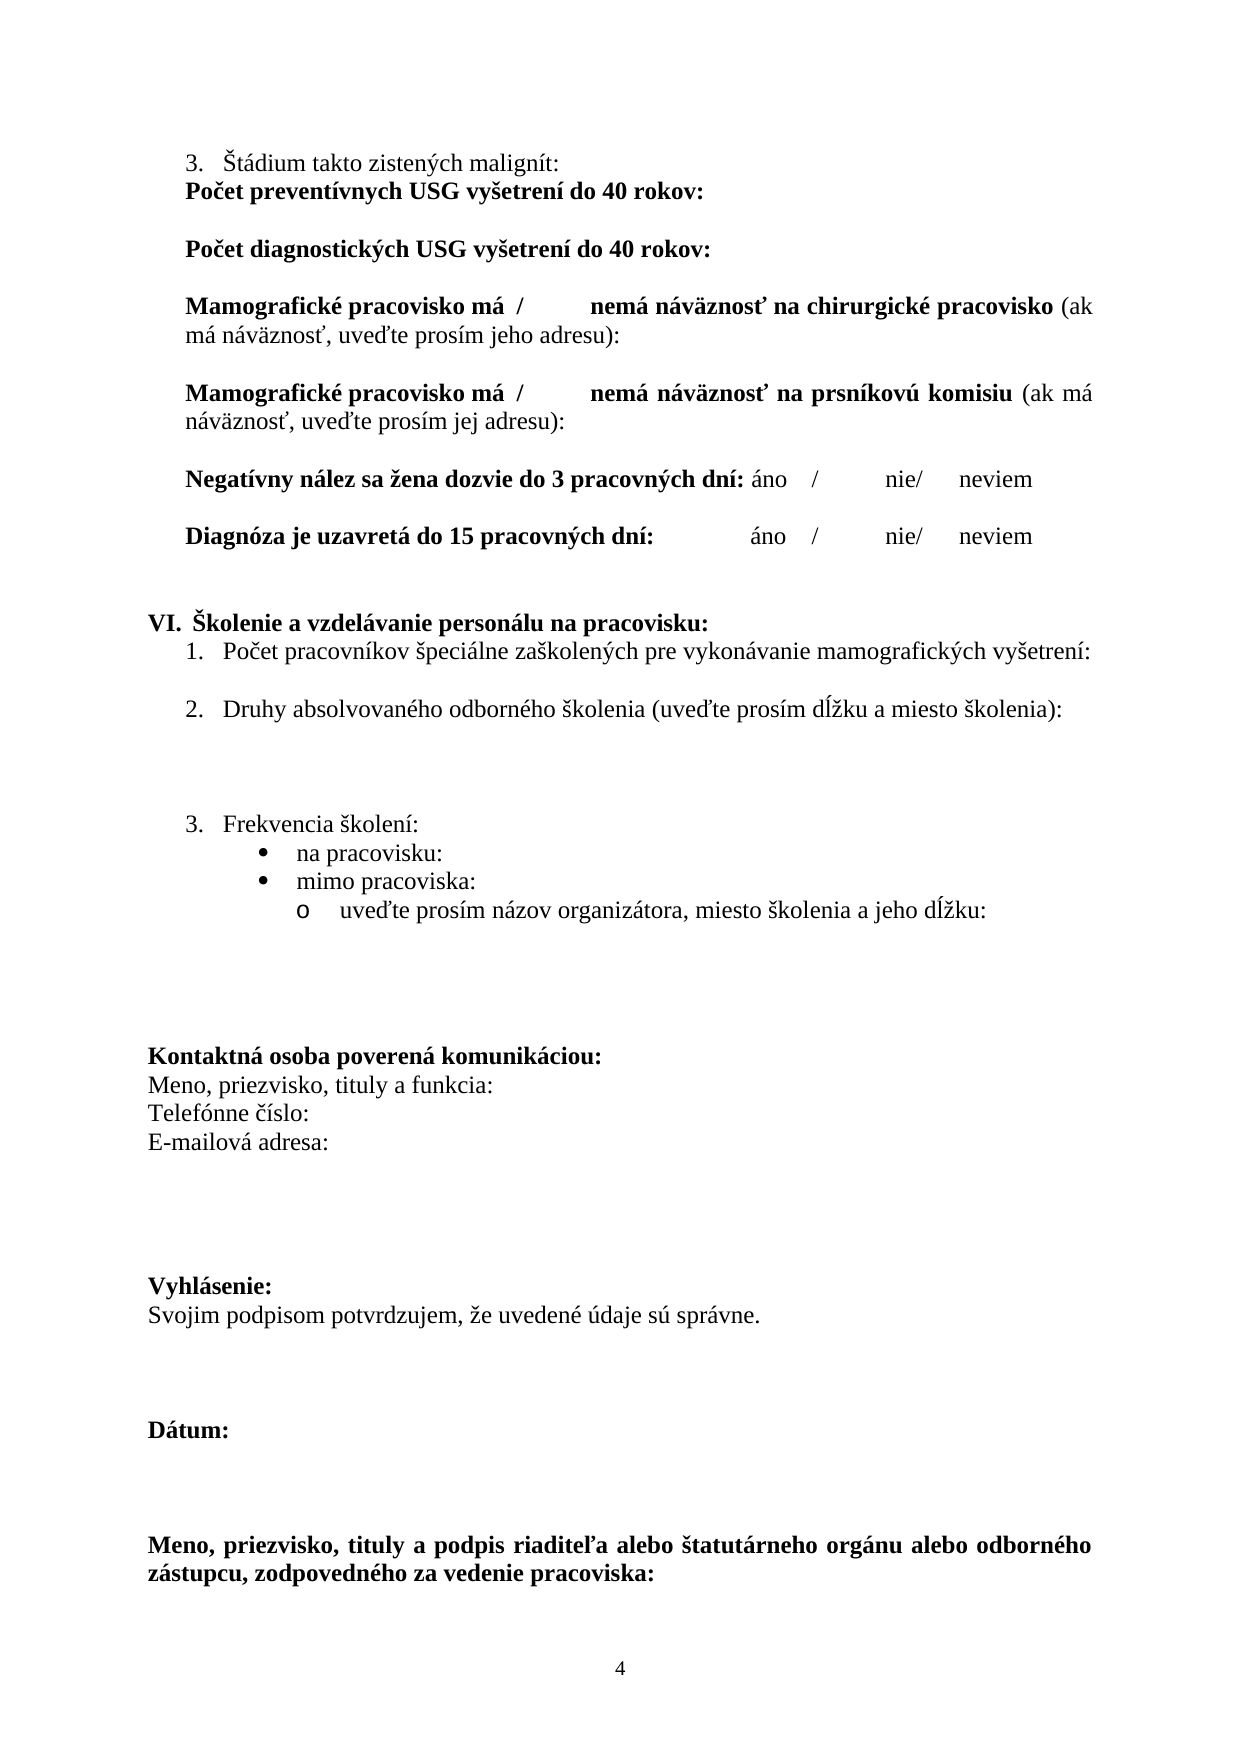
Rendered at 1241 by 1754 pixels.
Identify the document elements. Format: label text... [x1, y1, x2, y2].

text Dátum: [148, 1415, 1093, 1443]
text Počet diagnostických USG vyšetrení do 40 rokov: [148, 234, 1093, 263]
text Mamografické pracovisko má / nemá náväznosť na prsníkovú komisiu (ak má náväznosť, uveďte prosím jej adresu): [185, 378, 1093, 435]
text Telefónne číslo: [148, 1098, 1093, 1127]
list Frekvencia školení: [185, 809, 1093, 838]
list Školenie a vzdelávanie personálu na pracovisku: [148, 608, 1093, 636]
list uveďte prosím názov organizátora, miesto školenia a jeho dĺžku: [295, 895, 1093, 926]
text Negatívny nález sa žena dozvie do 3 pracovných dní: áno / nie/ neviem [148, 464, 1093, 493]
text Kontaktná osoba poverená komunikáciou: [148, 1041, 1093, 1070]
text Vyhlásenie: [148, 1271, 1093, 1300]
text Mamografické pracovisko má / nemá náväznosť na chirurgické pracovisko (ak má náväznosť, uveďte prosím jeho adresu): [185, 291, 1093, 349]
list Počet pracovníkov špeciálne zaškolených pre vykonávanie mamografických vyšetrení: [185, 636, 1093, 665]
text Diagnóza je uzavretá do 15 pracovných dní: áno / nie/ neviem [148, 521, 1093, 550]
text Počet preventívnych USG vyšetrení do 40 rokov: [148, 176, 1093, 205]
list mimo pracoviska: [259, 866, 1093, 895]
list na pracovisku: [259, 838, 1093, 866]
text E-mailová adresa: [148, 1127, 1093, 1156]
text Meno, priezvisko, tituly a funkcia: [148, 1070, 1093, 1098]
text Svojim podpisom potvrdzujem, že uvedené údaje sú správne. [148, 1300, 1093, 1328]
list Štádium takto zistených malignít: [185, 148, 1093, 176]
list Druhy absolvovaného odborného školenia (uveďte prosím dĺžku a miesto školenia): [185, 694, 1093, 723]
text Meno, priezvisko, tituly a podpis riaditeľa alebo štatutárneho orgánu alebo odborného zástupcu, zodpovedného za vedenie pracoviska: [148, 1530, 1093, 1587]
